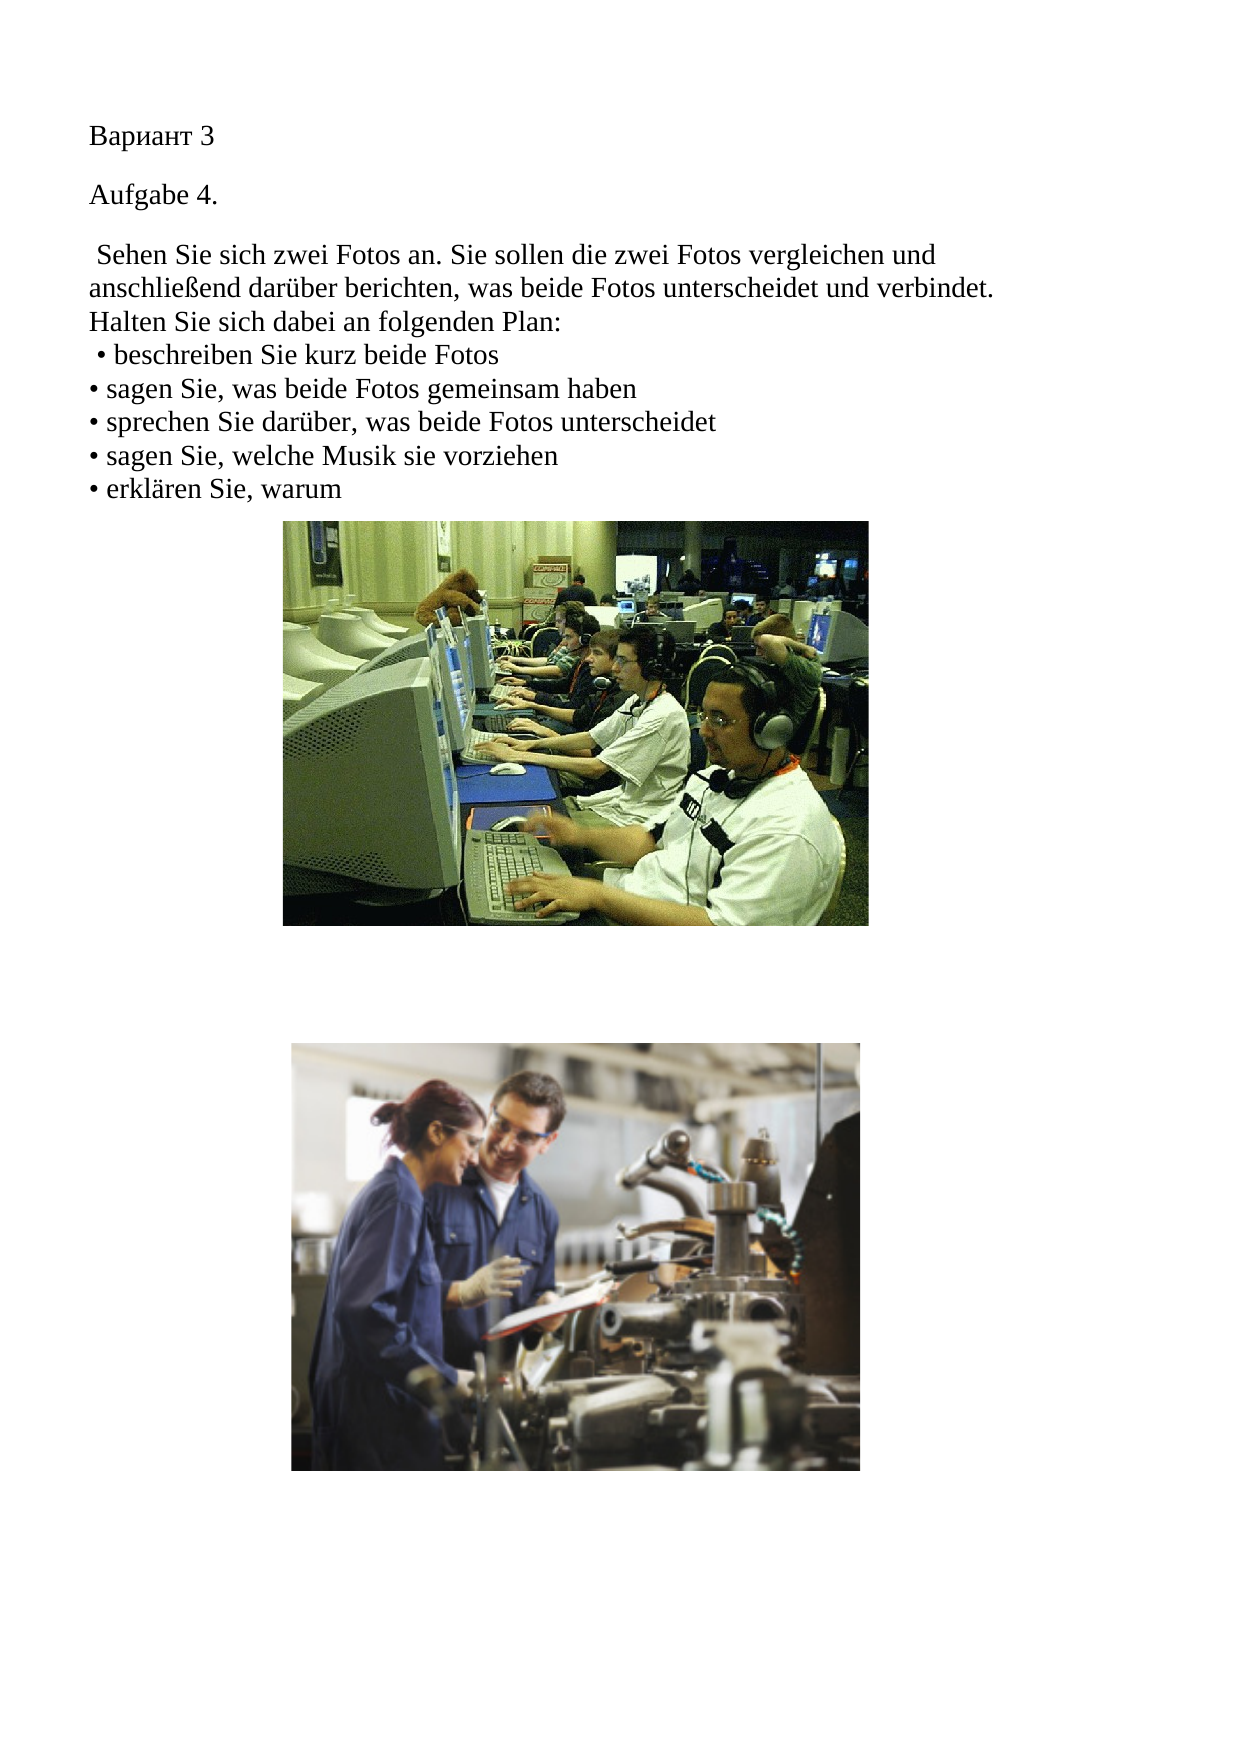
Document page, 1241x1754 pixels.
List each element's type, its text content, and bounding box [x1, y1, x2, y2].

text Aufgabe 4. [89, 177, 1063, 211]
text • sprechen Sie darüber, was beide Fotos unterscheidet [89, 404, 1063, 438]
picture [282, 521, 869, 926]
text • beschreiben Sie kurz beide Fotos [89, 337, 1063, 371]
text • erklären Sie, warum [89, 472, 1063, 505]
text Sehen Sie sich zwei Fotos an. Sie sollen die zwei Fotos vergleichen und anschließend darüber berichten, was beide Fotos unterscheidet und verbindet. Halten Sie sich dabei an folgenden Plan: [89, 237, 1063, 337]
text • sagen Sie, welche Musik sie vorziehen [89, 438, 1063, 472]
text Вариант 3 [89, 118, 1063, 152]
text • sagen Sie, was beide Fotos gemeinsam haben [89, 371, 1063, 404]
picture [291, 1043, 861, 1471]
